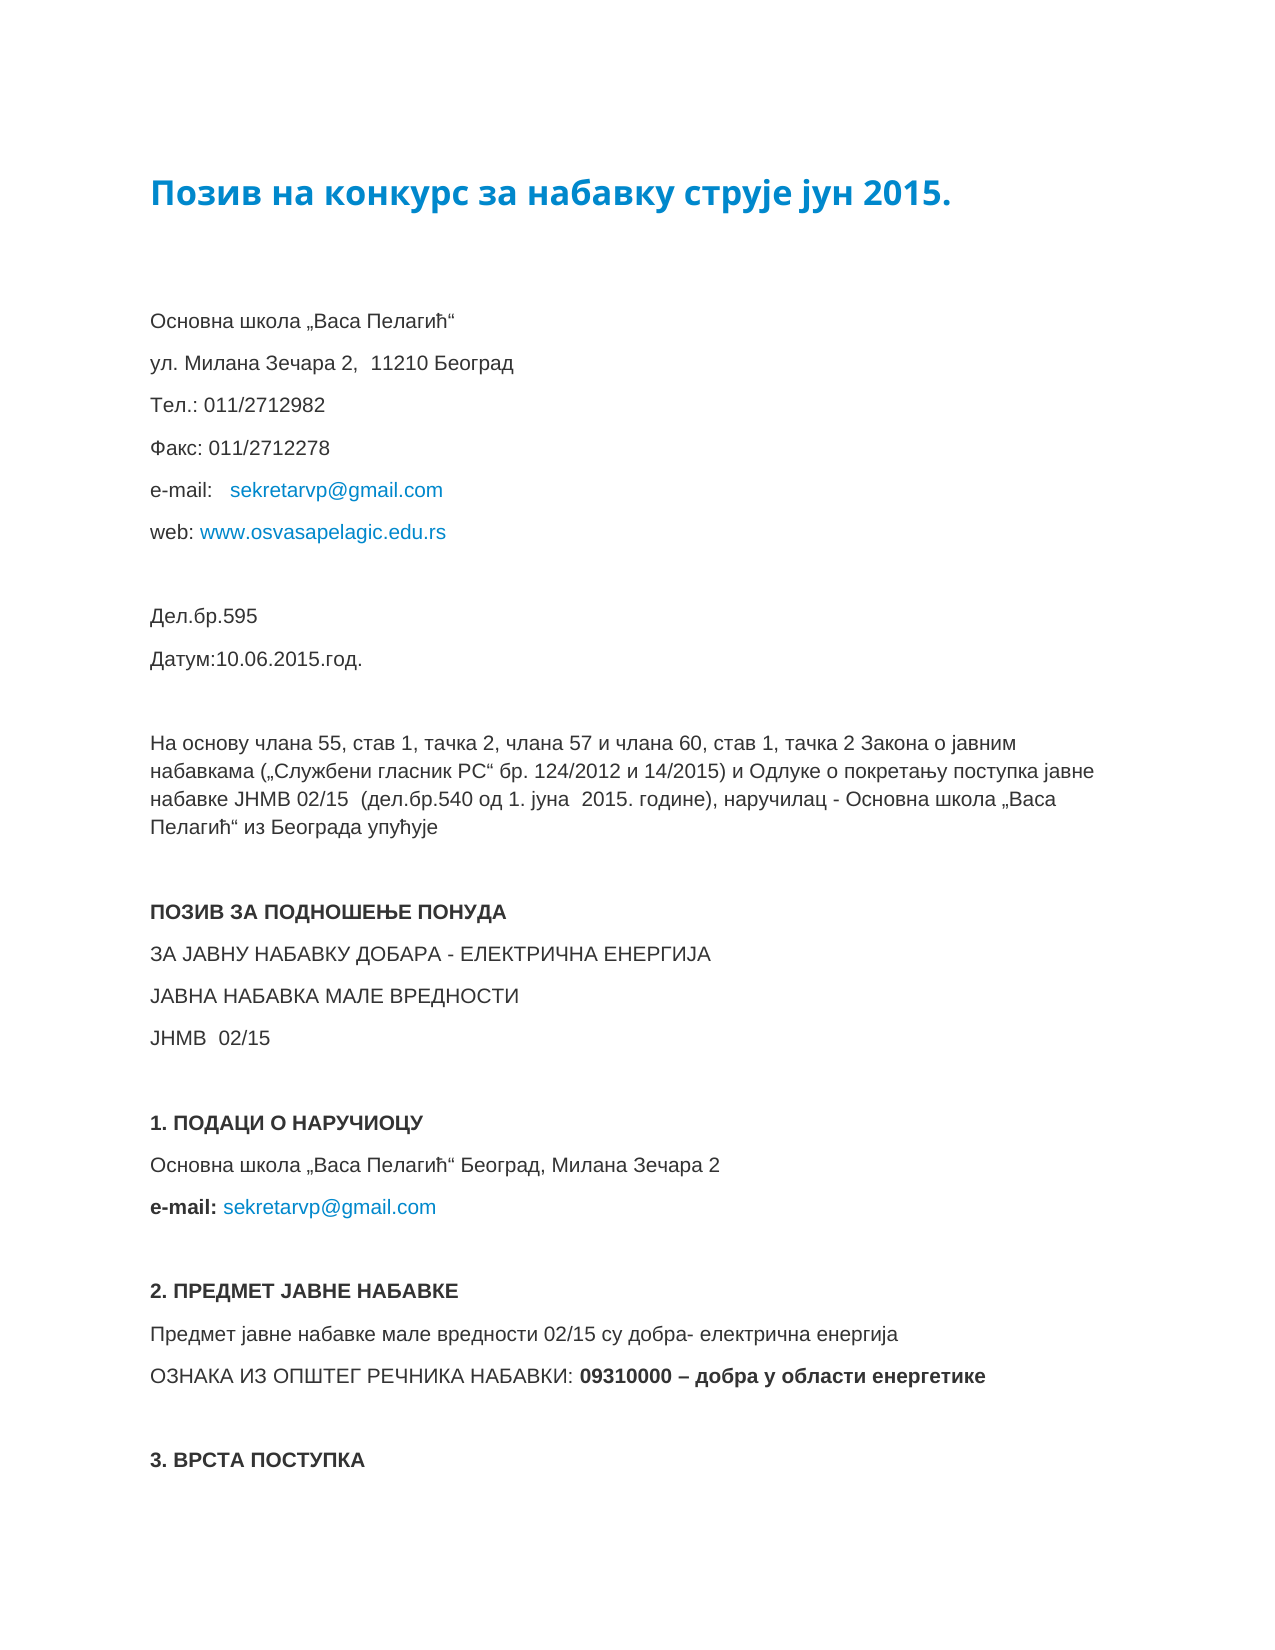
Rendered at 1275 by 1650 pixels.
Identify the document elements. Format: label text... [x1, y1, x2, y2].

text Основна школа „Васа Пелагић“ Београд, Милана Зечара 2 [150, 1148, 1125, 1177]
text ул. Милана Зечара 2, 11210 Београд [150, 347, 1125, 375]
text e-mail: sekretarvp@gmail.com [150, 1191, 1125, 1219]
text ОЗНАКА ИЗ ОПШТЕГ РЕЧНИКА НАБАВКИ: 09310000 – добра у области енергетике [150, 1359, 1125, 1387]
text Предмет јавне набавке мале вредности 02/15 су добра- електрична енергија [150, 1317, 1125, 1345]
text Основна школа „Васа Пелагић“ [150, 305, 1125, 333]
text web: www.osvasapelagic.edu.rs [150, 516, 1125, 544]
text ЈНМВ 02/15 [150, 1022, 1125, 1050]
text Фaкс: 011/2712278 [150, 431, 1125, 459]
text Teл.: 011/2712982 [150, 389, 1125, 417]
text 3. ВРСТА ПОСТУПКА [150, 1444, 1125, 1472]
text 2. ПРЕДМЕТ ЈАВНЕ НАБАВКЕ [150, 1275, 1125, 1303]
text Позив на конкурс за набавку струје јун 2015. [150, 169, 1125, 216]
text ЈАВНА НАБАВКА МАЛЕ ВРЕДНОСТИ [150, 980, 1125, 1008]
text ПОЗИВ ЗА ПОДНОШЕЊЕ ПОНУДА [150, 895, 1125, 923]
text Датум:10.06.2015.год. [150, 642, 1125, 670]
text Дел.бр.595 [150, 600, 1125, 628]
text ЗА ЈАВНУ НАБАВКУ ДОБАРА - ЕЛЕКТРИЧНА ЕНЕРГИЈА [150, 937, 1125, 966]
text На основу члана 55, став 1, тачка 2, члана 57 и члана 60, став 1, тачка 2 Закона о јавним набавкама („Службени гласник РС“ бр. 124/2012 и 14/2015) и Одлуке о покретању поступка јавне набавке ЈНМВ 02/15 (дел.бр.540 од 1. јунa 2015. године), наручилац - Основна школа „Васа Пелагић“ из Београда упућује [150, 727, 1125, 839]
text 1. ПОДАЦИ О НАРУЧИОЦУ [150, 1106, 1125, 1134]
text e-mail: sekretarvp@gmail.com [150, 473, 1125, 502]
